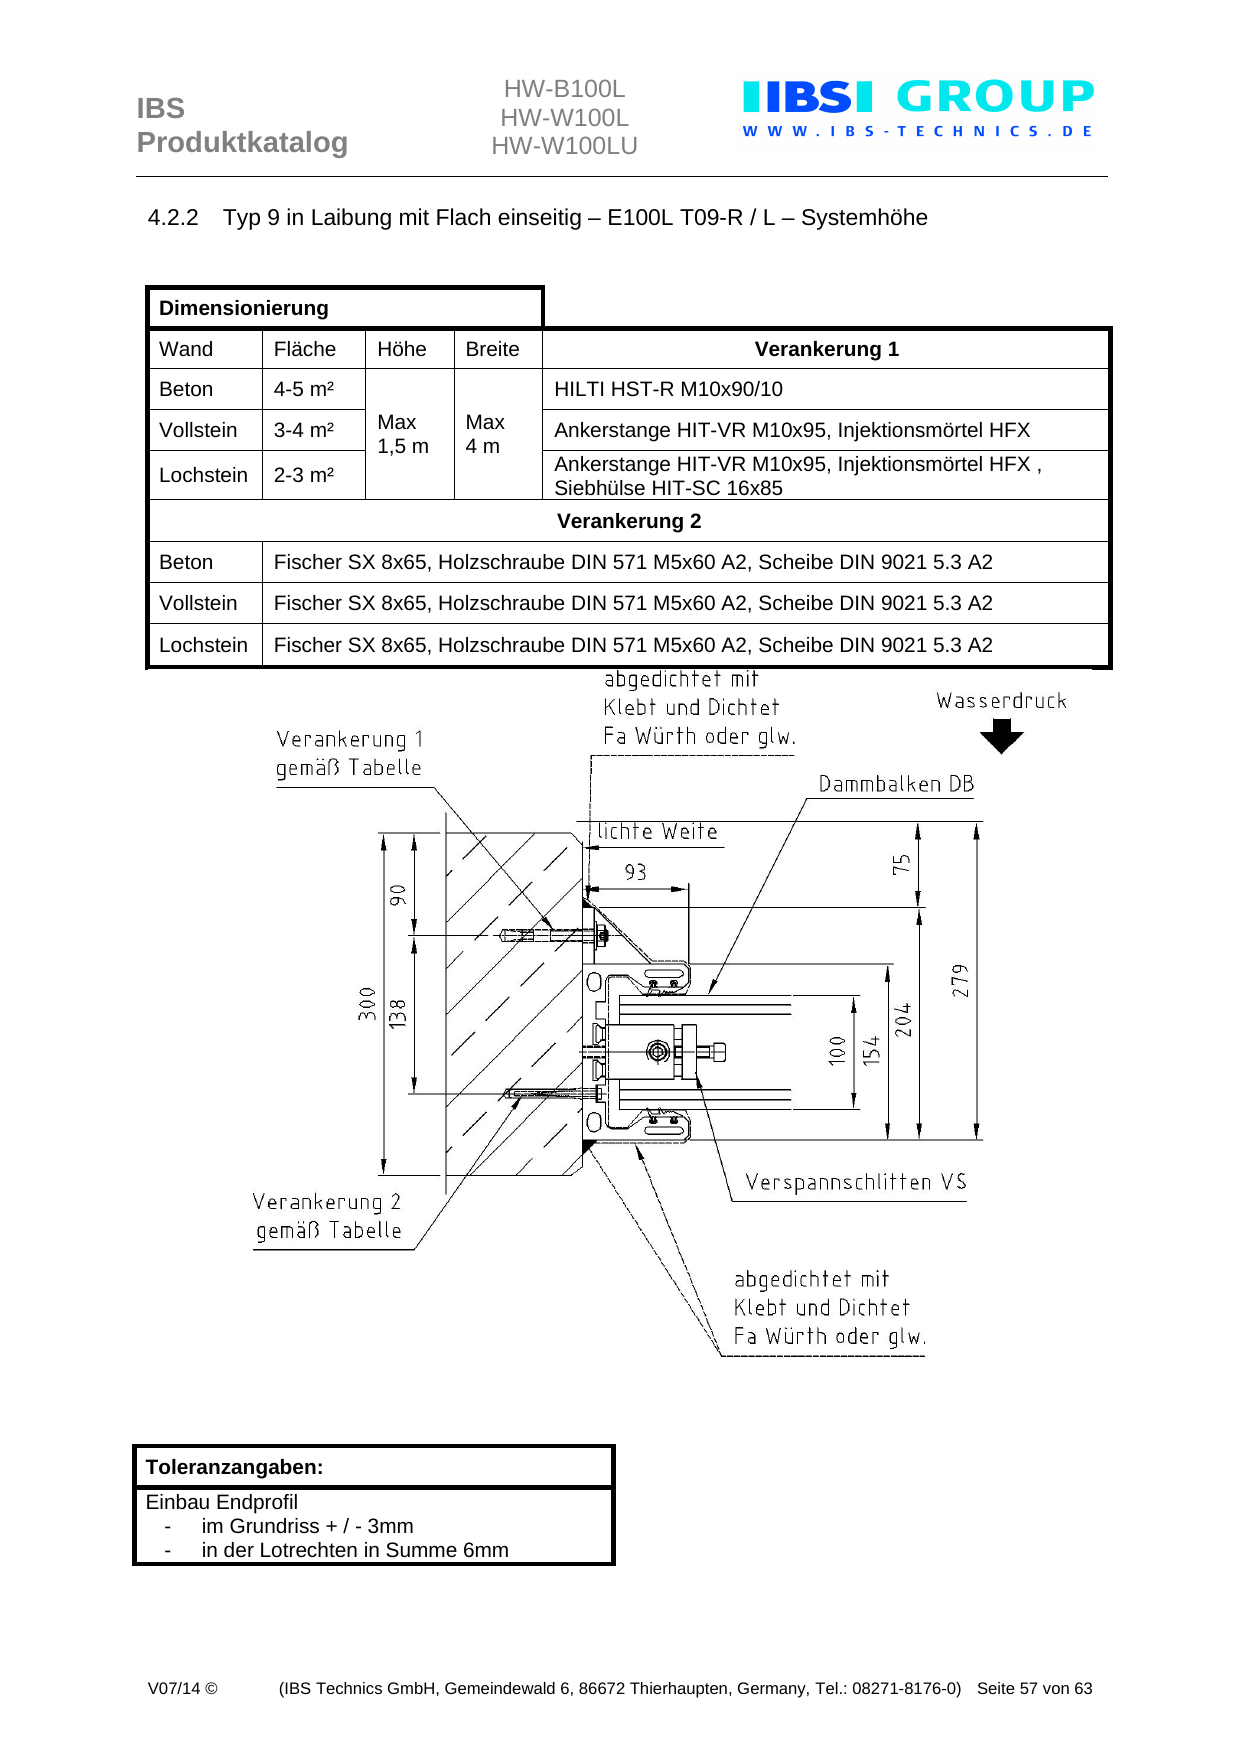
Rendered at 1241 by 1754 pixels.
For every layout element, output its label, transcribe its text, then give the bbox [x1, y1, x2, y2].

picture [737, 73, 1097, 152]
table_header Toleranzangaben: [137, 1448, 611, 1485]
table_cell Höhe [366, 331, 454, 368]
table_cell Beton [150, 542, 262, 582]
table_cell Ankerstange HIT-VR M10x95, Injektionsmörtel HFX , Siebhülse HIT-SC 16x85 [543, 451, 1108, 499]
table_cell Vollstein [150, 410, 262, 450]
table_cell Max 4 m [455, 369, 542, 499]
table_header Dimensionierung [150, 290, 541, 326]
subtitle Typ 9 in Laibung mit Flach einseitig – E100L T09-R / L – Systemhöhe [148, 204, 1092, 230]
table_cell HILTI HST-R M10x90/10 [543, 369, 1108, 409]
table_cell Breite [455, 331, 542, 368]
table_cell Ankerstange HIT-VR M10x95, Injektionsmörtel HFX [543, 410, 1108, 450]
table_cell Verankerung 2 [150, 500, 1108, 541]
table_cell 4-5 m² [263, 369, 365, 409]
table_cell Einbau Endprofil im Grundriss + / - 3mm in der Lotrechten in Summe 6mm [137, 1490, 611, 1562]
table_cell Fischer SX 8x65, Holzschraube DIN 571 M5x60 A2, Scheibe DIN 9021 5.3 A2 [263, 542, 1108, 582]
table_cell Wand [150, 331, 262, 368]
table_cell Lochstein [150, 624, 262, 665]
table_cell Verankerung 1 [543, 331, 1108, 368]
picture [148, 669, 1093, 1371]
table_cell Lochstein [150, 451, 262, 499]
table_cell Fischer SX 8x65, Holzschraube DIN 571 M5x60 A2, Scheibe DIN 9021 5.3 A2 [263, 583, 1108, 623]
table_cell Max 1,5 m [366, 369, 454, 499]
table_cell 3-4 m² [263, 410, 365, 450]
table_cell Fischer SX 8x65, Holzschraube DIN 571 M5x60 A2, Scheibe DIN 9021 5.3 A2 [263, 624, 1108, 665]
table_cell Beton [150, 369, 262, 409]
table_cell 2-3 m² [263, 451, 365, 499]
table_cell Fläche [263, 331, 365, 368]
table_cell Vollstein [150, 583, 262, 623]
